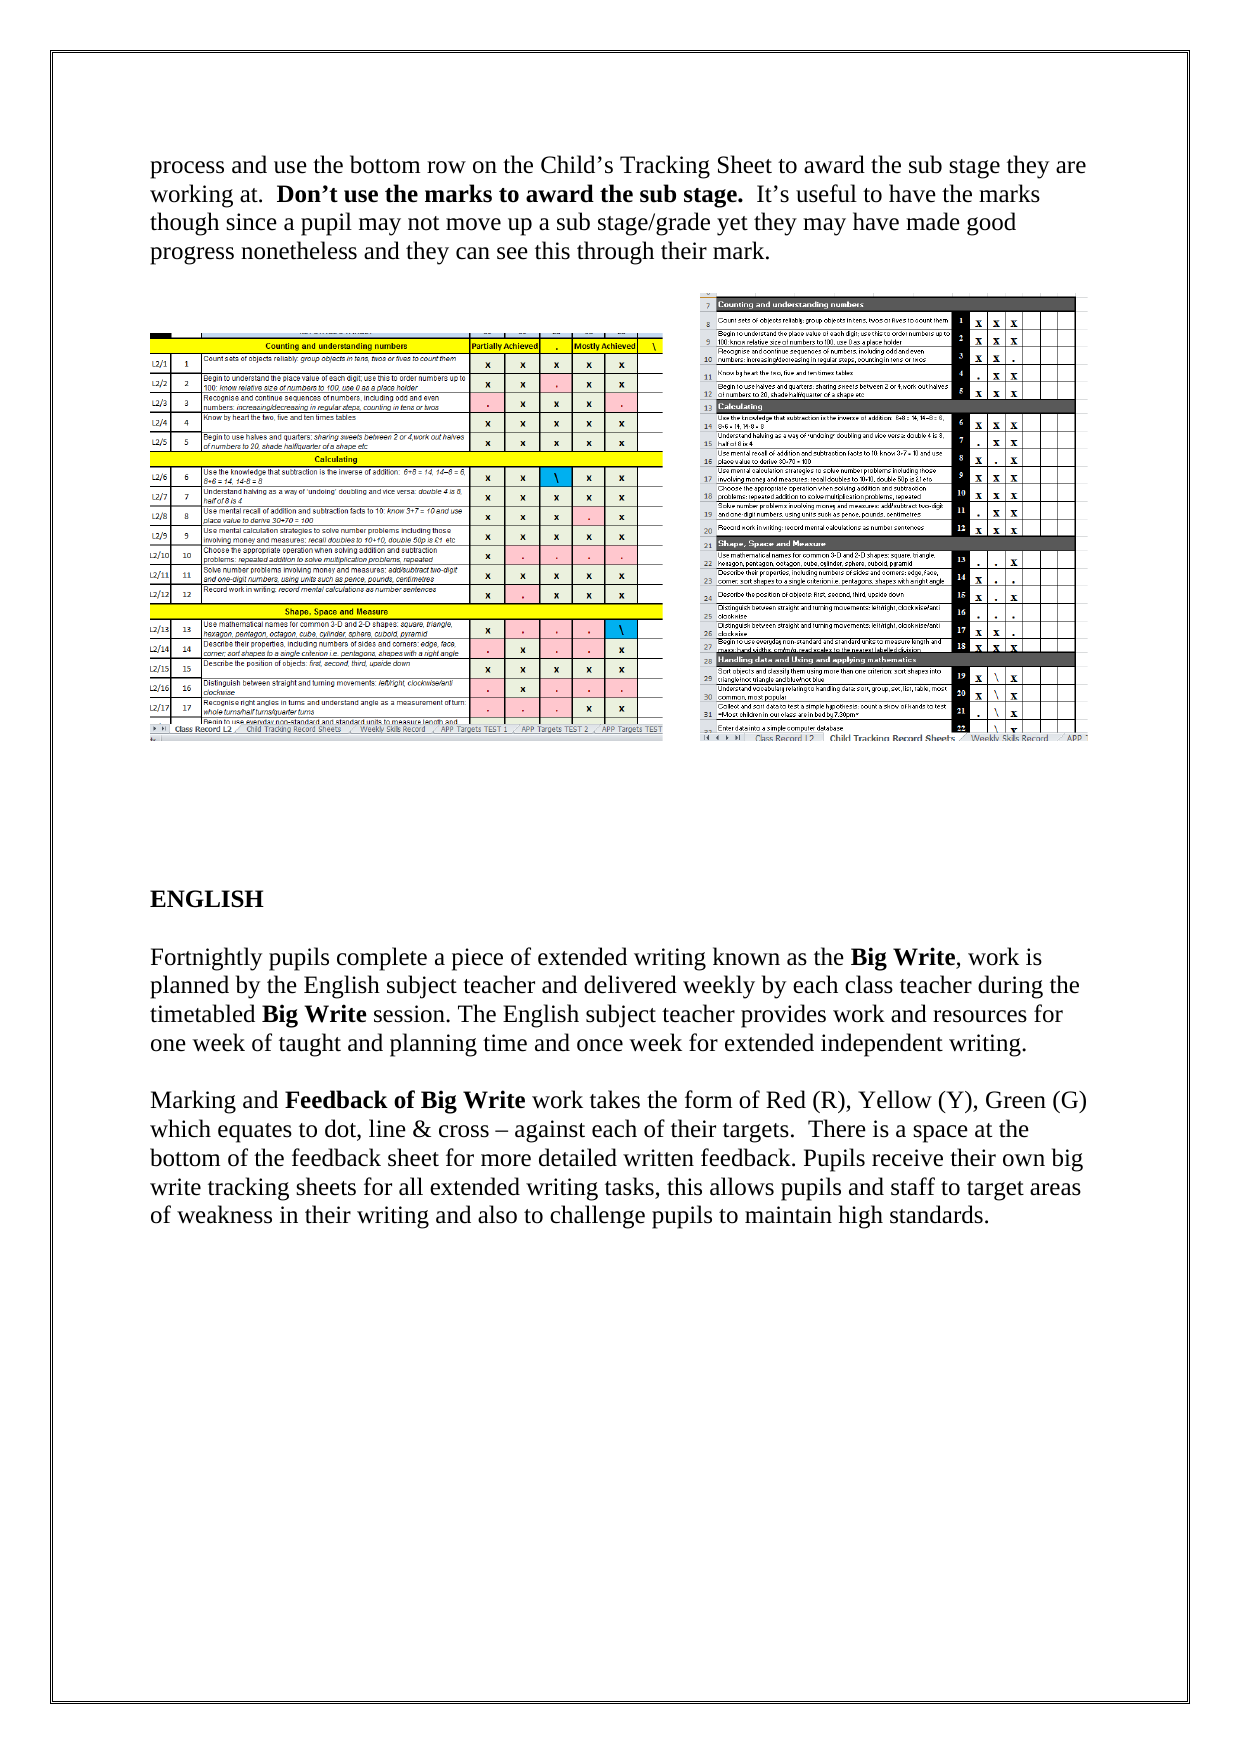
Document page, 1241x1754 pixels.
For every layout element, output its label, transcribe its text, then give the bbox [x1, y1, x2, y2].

text ENGLISH [150, 884, 1090, 913]
text Marking and Feedback of Big Write work takes the form of Red (R), Yellow (Y), Green (G) which equates to dot, line & cross – against each of their targets. There is a space at the bottom of the feedback sheet for more detailed written feedback. Pupils receive their own big write tracking sheets for all extended writing tasks, this allows pupils and staff to target areas of weakness in their writing and also to challenge pupils to maintain high standards. [150, 1086, 1090, 1229]
picture [700, 293, 1088, 741]
text Fortnightly pupils complete a piece of extended writing known as the Big Write, work is planned by the English subject teacher and delivered weekly by each class teacher during the timetabled Big Write session. The English subject teacher provides work and resources for one week of taught and planning time and once week for extended independent writing. [150, 942, 1090, 1057]
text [150, 150, 1090, 265]
picture [150, 333, 663, 741]
